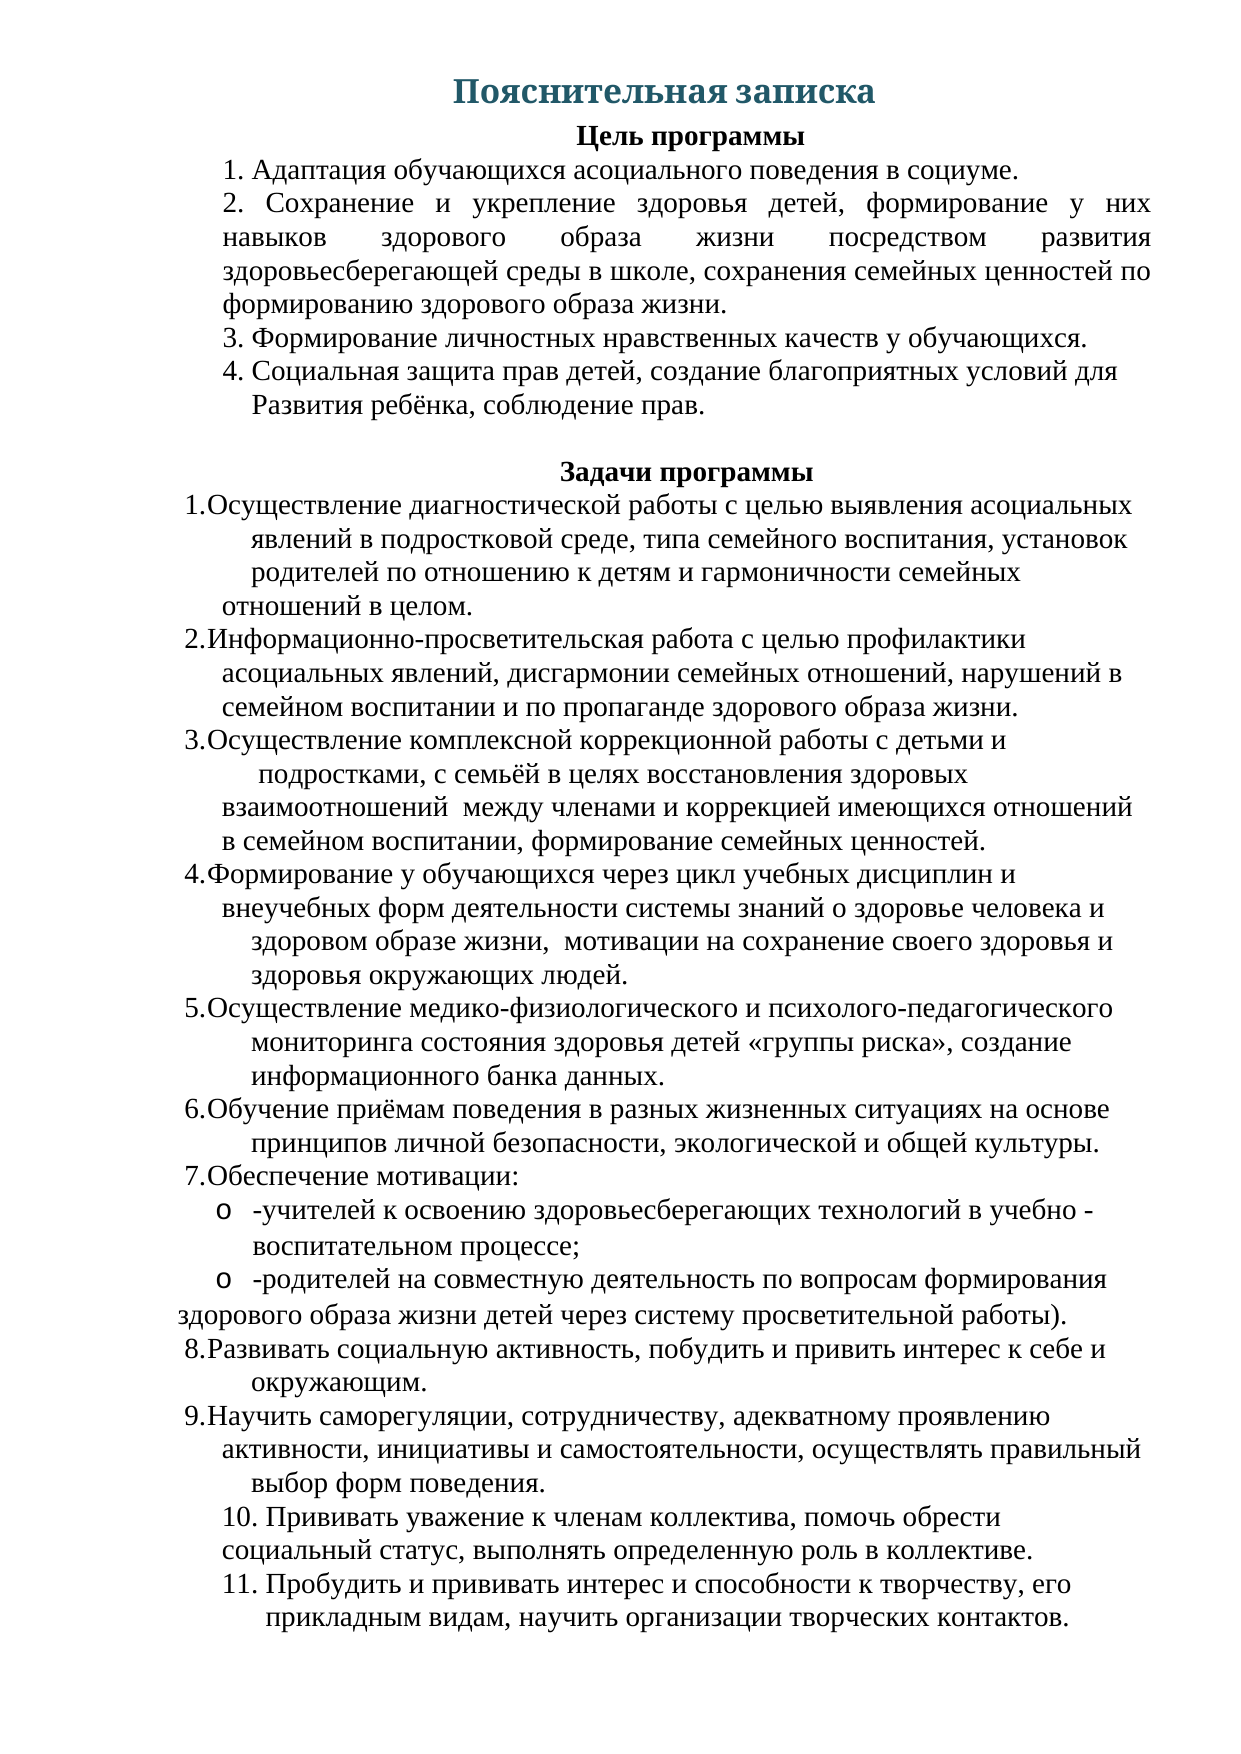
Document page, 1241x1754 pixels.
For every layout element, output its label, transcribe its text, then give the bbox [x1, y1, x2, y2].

list 4. Социальная защита прав детей, создание благоприятных условий для [177, 353, 1152, 387]
text явлений в подростковой среде, типа семейного воспитания, установок [222, 521, 1152, 554]
text окружающим. [222, 1364, 1152, 1398]
list Развития ребёнка, соблюдение прав. [177, 387, 1152, 420]
text подростками, с семьёй в целях восстановления здоровых взаимоотношений между членами и коррекцией имеющихся отношений в семейном воспитании, формирование семейных ценностей. [222, 756, 1152, 856]
text внеучебных форм деятельности системы знаний о здоровье человека и [222, 890, 1152, 923]
list -учителей к освоению здоровьесберегающих технологий в учебно - воспитательном процессе; [215, 1192, 1152, 1261]
text здорового образа жизни детей через систему просветительной работы). [177, 1297, 1152, 1331]
text информационного банка данных. [222, 1058, 1152, 1091]
text Пояснительная записка [177, 74, 1152, 112]
list Научить саморегуляции, сотрудничеству, адекватному проявлению активности, инициативы и самостоятельности, осуществлять правильный [184, 1398, 1152, 1465]
list 2. Сохранение и укрепление здоровья детей, формирование у них навыков здорового образа жизни посредством развития здоровьесберегающей среды в школе, сохранения семейных ценностей по формированию здорового образа жизни. [177, 186, 1152, 320]
text прикладным видам, научить организации творческих контактов. [222, 1599, 1152, 1633]
list 1. Адаптация обучающихся асоциального поведения в социуме. [177, 152, 1152, 186]
list Информационно-просветительская работа с целью профилактики асоциальных явлений, дисгармонии семейных отношений, нарушений в семейном воспитании и по пропаганде здорового образа жизни. [184, 622, 1152, 722]
text выбор форм поведения. [222, 1465, 1152, 1499]
list Осуществление медико-физиологического и психолого-педагогического [184, 991, 1152, 1024]
list Обеспечение мотивации: [184, 1158, 1152, 1192]
list 3. Формирование личностных нравственных качеств у обучающихся. [177, 320, 1152, 353]
list Цель программы [177, 118, 1152, 152]
text здоровья окружающих людей. [222, 957, 1152, 991]
list Осуществление комплексной коррекционной работы с детьми и [184, 722, 1152, 756]
list Развивать социальную активность, побудить и привить интерес к себе и [184, 1331, 1152, 1364]
text мониторинга состояния здоровья детей «группы риска», создание [222, 1024, 1152, 1058]
list Осуществление диагностической работы с целью выявления асоциальных [184, 487, 1152, 521]
text принципов личной безопасности, экологической и общей культуры. [222, 1125, 1152, 1158]
text родителей по отношению к детям и гармоничности семейных отношений в целом. [222, 554, 1152, 622]
text здоровом образе жизни, мотивации на сохранение своего здоровья и [222, 923, 1152, 957]
text 10. Прививать уважение к членам коллектива, помочь обрести социальный статус, выполнять определенную роль в коллективе. [222, 1499, 1152, 1566]
list Формирование у обучающихся через цикл учебных дисциплин и [184, 856, 1152, 890]
text Задачи программы [222, 454, 1152, 487]
list Обучение приёмам поведения в разных жизненных ситуациях на основе [184, 1091, 1152, 1125]
text 11. Пробудить и прививать интерес и способности к творчеству, его [222, 1566, 1152, 1599]
list -родителей на совместную деятельность по вопросам формирования [215, 1261, 1152, 1297]
